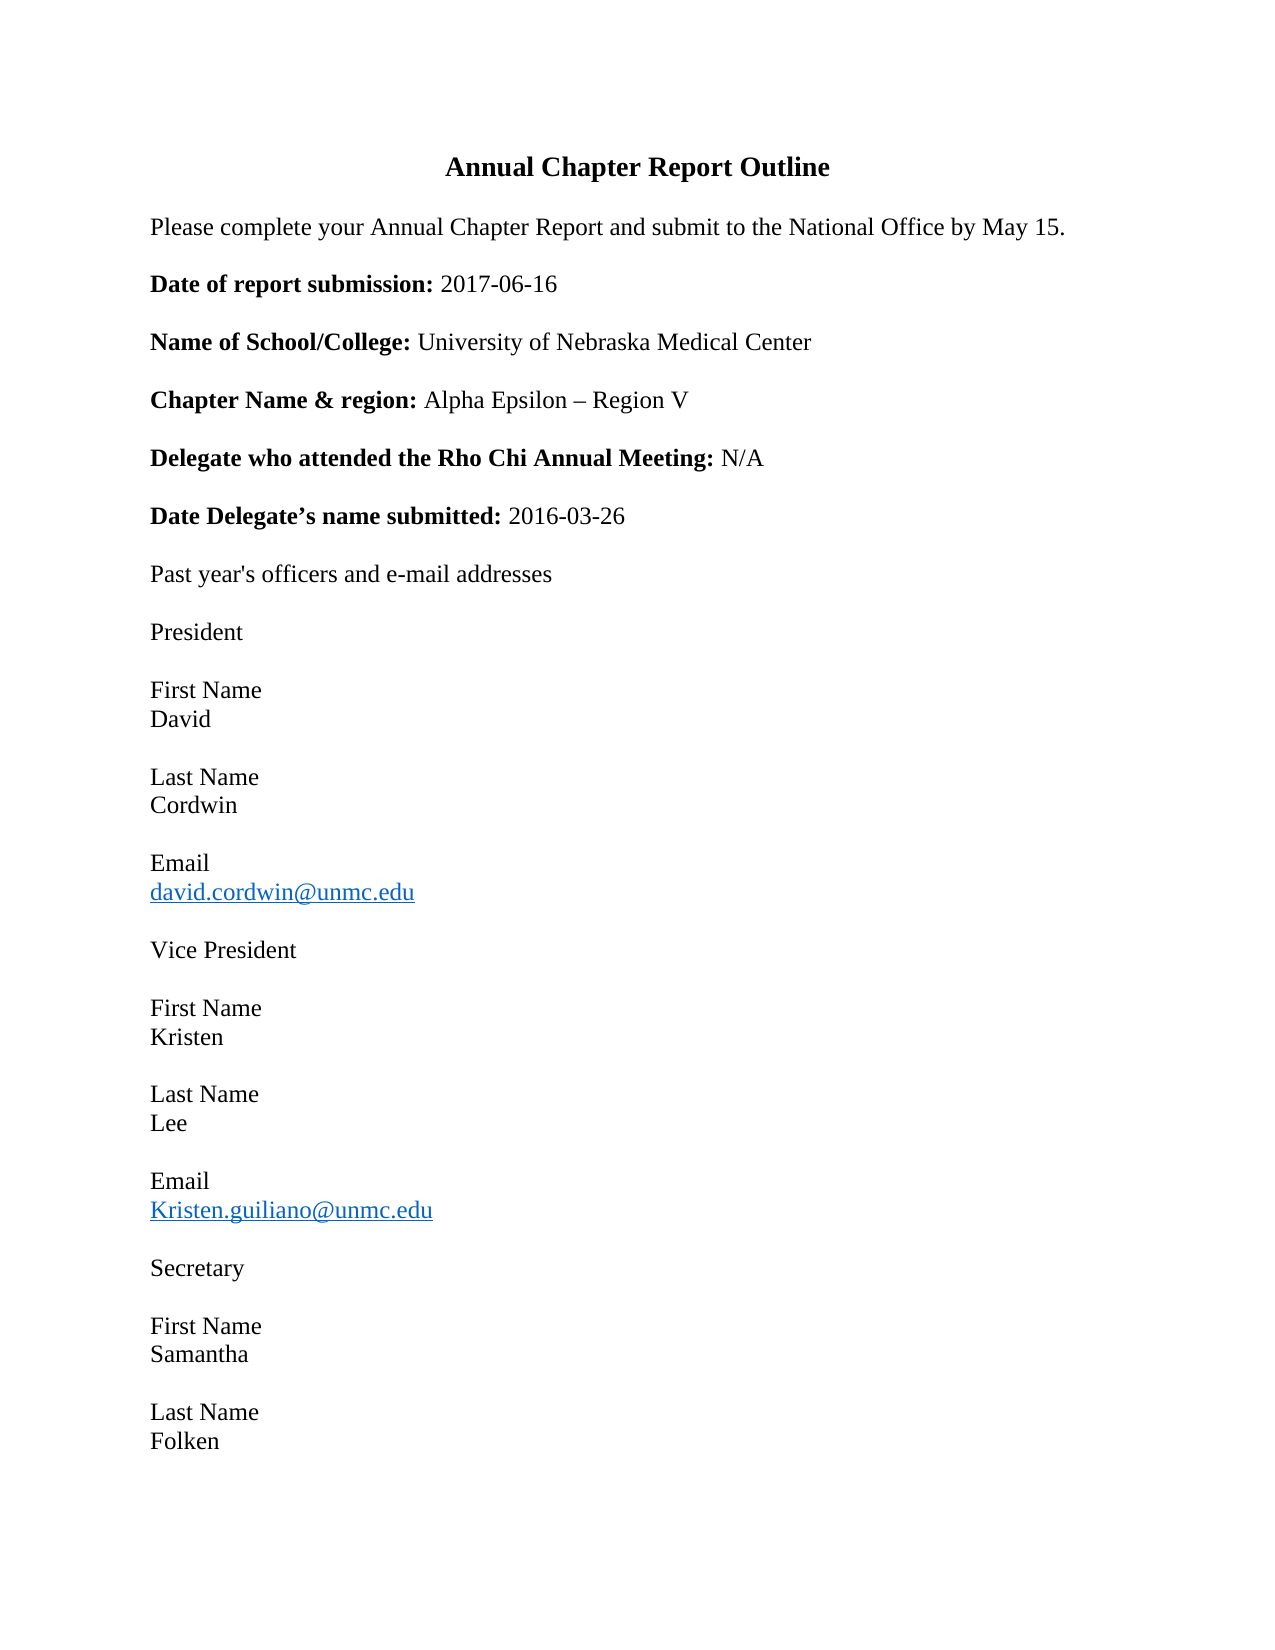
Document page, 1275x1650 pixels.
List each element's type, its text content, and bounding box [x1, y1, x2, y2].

text Last Name Cordwin [150, 762, 1125, 819]
text Last Name Folken [150, 1397, 1125, 1455]
text Delegate who attended the Rho Chi Annual Meeting: N/A [150, 443, 1125, 472]
text President [150, 617, 1125, 646]
text Date Delegate’s name submitted: 2016-03-26 [150, 501, 1125, 530]
text Chapter Name & region: Alpha Epsilon – Region V [150, 385, 1125, 414]
text First Name Kristen [150, 993, 1125, 1050]
text First Name David [150, 675, 1125, 732]
text Vice President [150, 935, 1125, 964]
text Date of report submission: 2017-06-16 [150, 269, 1125, 298]
text Past year's officers and e-mail addresses [150, 559, 1125, 588]
text First Name Samantha [150, 1311, 1125, 1368]
text Email Kristen.guiliano@unmc.edu [150, 1166, 1125, 1224]
subtitle Annual Chapter Report Outline [150, 150, 1125, 182]
text Last Name Lee [150, 1079, 1125, 1137]
text Secretary [150, 1253, 1125, 1282]
text Email david.cordwin@unmc.edu [150, 848, 1125, 906]
text Name of School/College: University of Nebraska Medical Center [150, 327, 1125, 356]
text Please complete your Annual Chapter Report and submit to the National Office by May 15. [150, 212, 1125, 240]
